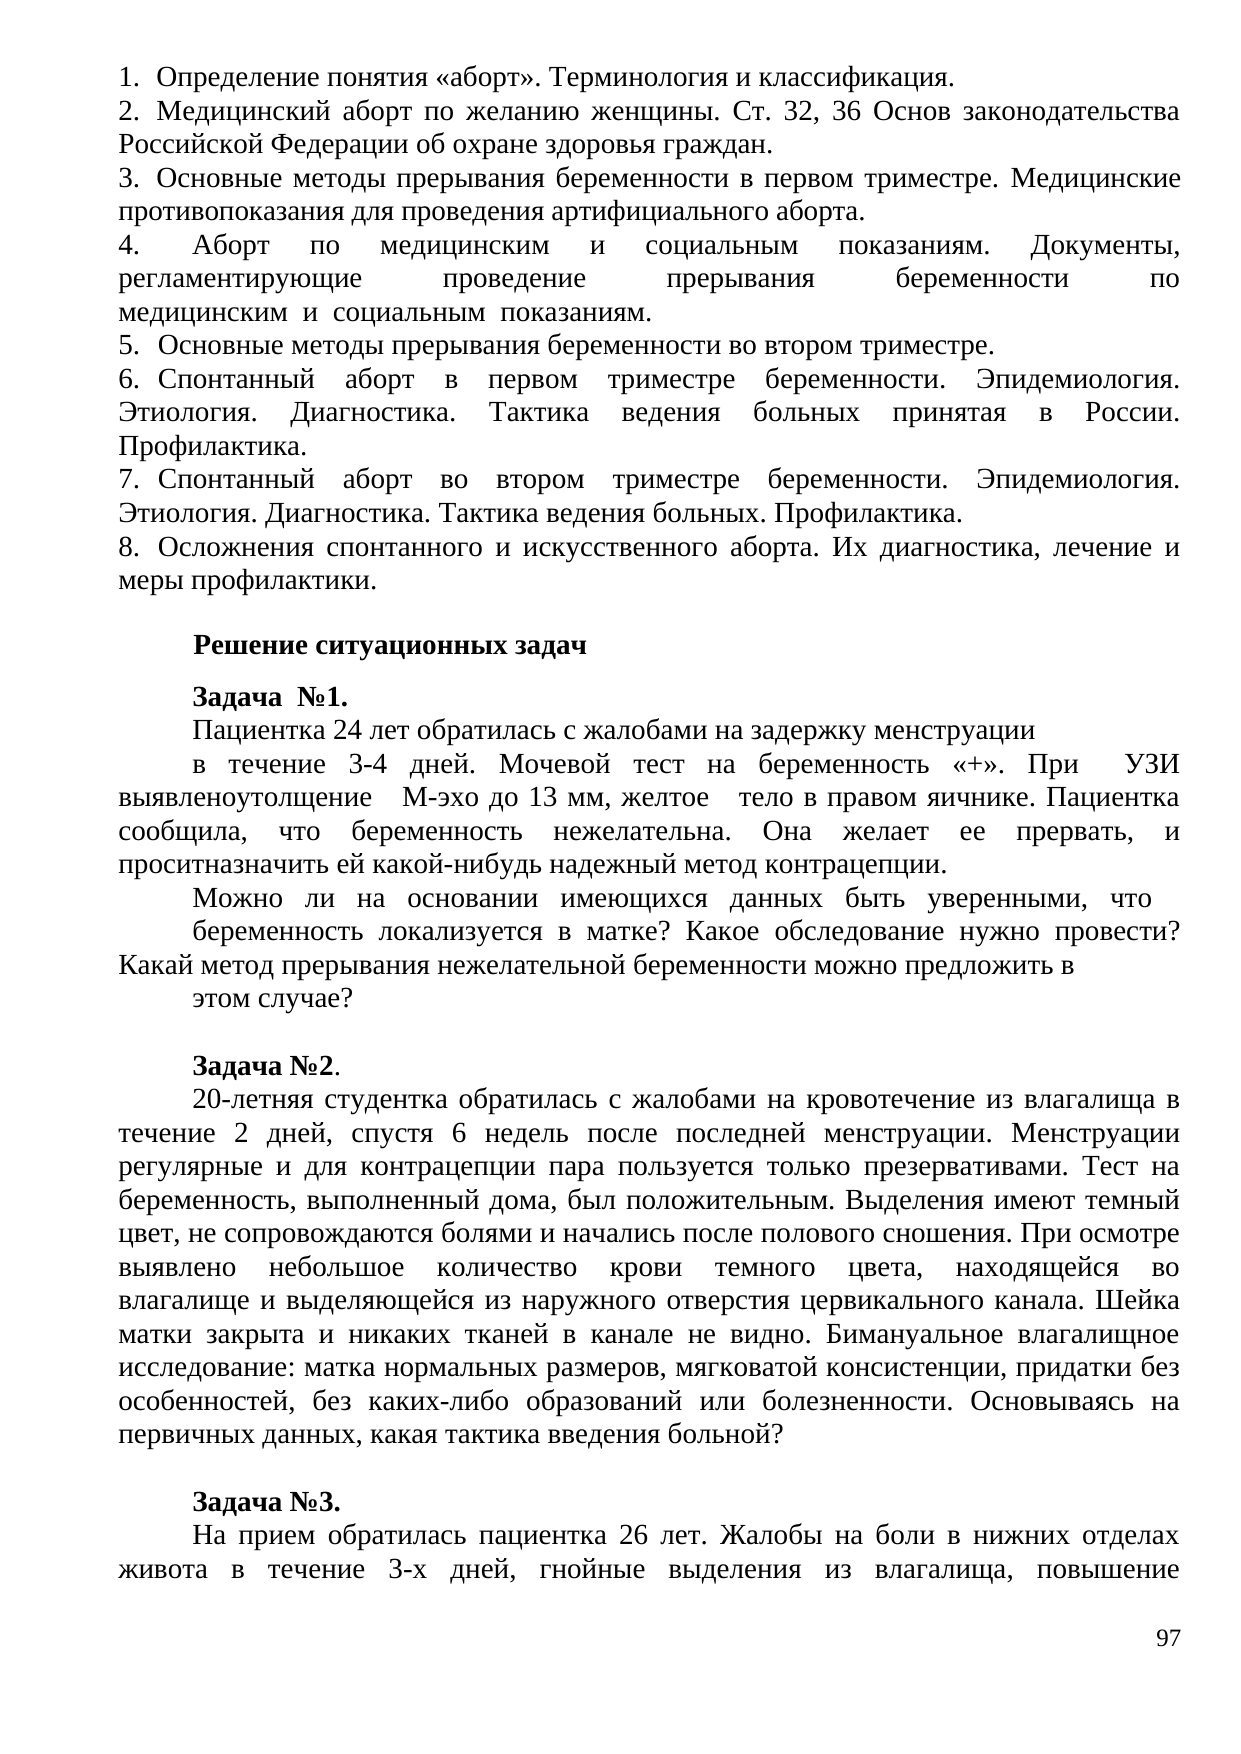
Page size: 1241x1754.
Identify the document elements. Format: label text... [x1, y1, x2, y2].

list Решение ситуационных задач [193, 627, 1181, 660]
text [118, 1517, 1181, 1584]
text Пациентка 24 лет обратилась с жалобами на задержку менструации [118, 712, 1181, 746]
list Медицинский аборт по желанию женщины. Ст. 32, 36 Основ законодательства Российской Федерации об охране здоровья граждан. [118, 93, 1181, 160]
list Осложнения спонтанного и искусственного аборта. Их диагностика, лечение и меры профилактики. [118, 529, 1181, 596]
text беременность локализуется в матке? Какое обследование нужно провести? Какай метод прерывания нежелательной беременности можно предложить в [118, 913, 1181, 981]
text в течение 3-4 дней. Мочевой тест на беременность «+». При УЗИ выявленоутолщение М-эхо до 13 мм, желтое тело в правом яичнике. Пациентка сообщила, что беременность нежелательна. Она желает ее прервать, и проситназначить ей какой-нибудь надежный метод контрацепции. [118, 746, 1181, 880]
list Определение понятия «аборт». Терминология и классификация. [118, 59, 1181, 93]
list Основные методы прерывания беременности в первом триместре. Медицинские противопоказания для проведения артифициального аборта. [118, 160, 1181, 227]
list Основные методы прерывания беременности во втором триместре. [118, 327, 1181, 361]
text Задача №3. [118, 1484, 1181, 1517]
list Спонтанный аборт в первом триместре беременности. Эпидемиология. Этиология. Диагностика. Тактика ведения больных принятая в России. Профилактика. [118, 361, 1181, 462]
text Можно ли на основании имеющихся данных быть уверенными, что [118, 880, 1181, 913]
text 20-летняя студентка обратилась с жалобами на кровотечение из влагалища в течение 2 дней, спустя 6 недель после последней менструации. Менструации регулярные и для контрацепции пара пользуется только презервативами. Тест на беременность, выполненный дома, был положительным. Выделения имеют темный цвет, не сопровождаются болями и начались после полового сношения. При осмотре выявлено небольшое количество крови темного цвета, находящейся во влагалище и выделяющейся из наружного отверстия цервикального канала. Шейка матки закрыта и никаких тканей в канале не видно. Бимануальное влагалищное исследование: матка нормальных размеров, мягковатой консистенции, придатки без особенностей, без каких-либо образований или болезненности. Основываясь на первичных данных, какая тактика введения больной? [118, 1081, 1181, 1450]
list Аборт по медицинским и социальным показаниям. Документы, регламентирующие проведение прерывания беременности по медицинским и социальным показаниям. [118, 227, 1181, 327]
text Задача №1. [118, 679, 1181, 712]
text Задача №2. [118, 1048, 1181, 1081]
list Спонтанный аборт во втором триместре беременности. Эпидемиология. Этиология. Диагностика. Тактика ведения больных. Профилактика. [118, 462, 1181, 529]
text этом случае? [118, 981, 1181, 1014]
